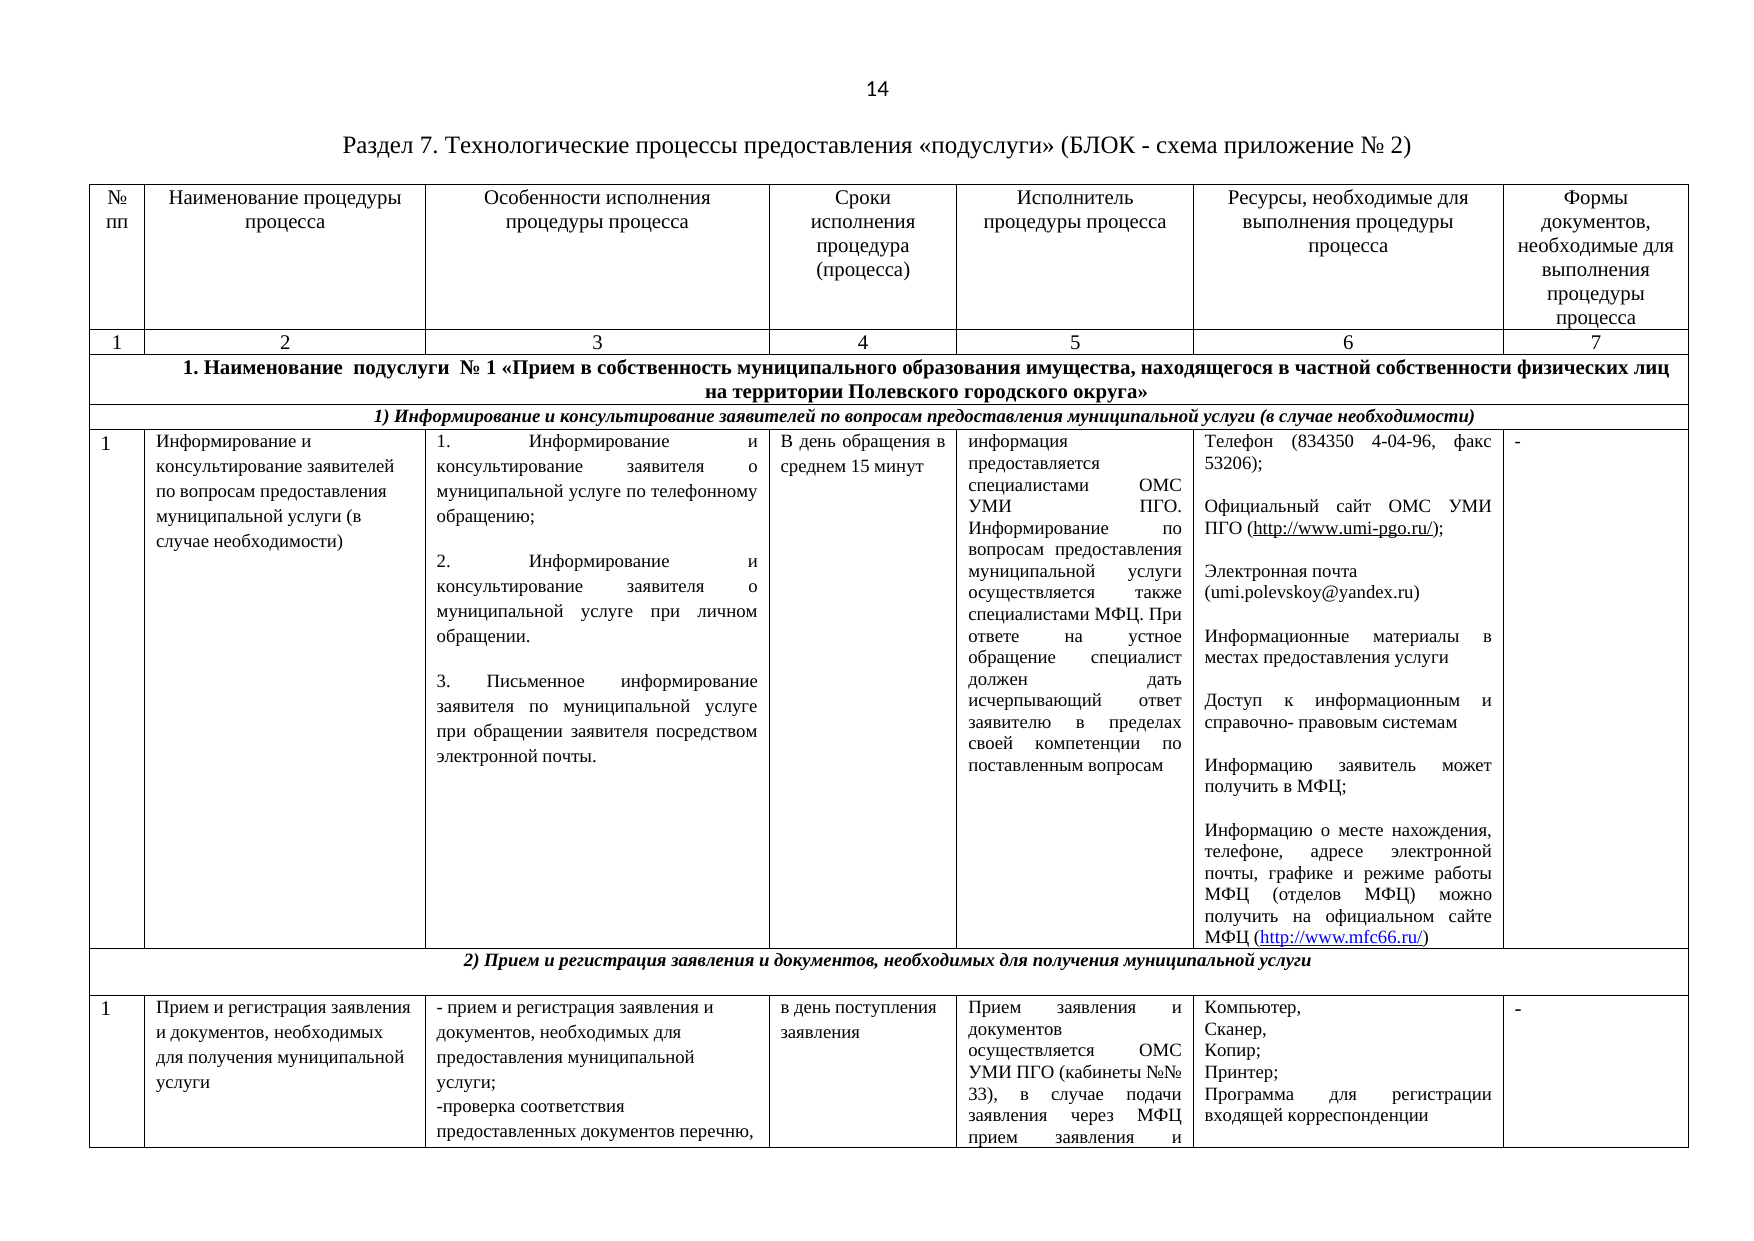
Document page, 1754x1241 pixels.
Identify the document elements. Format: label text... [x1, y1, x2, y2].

table_cell 6 [1194, 330, 1503, 354]
table_cell 1 [90, 430, 144, 948]
table_cell 1. Наименование подуслуги № 1 «Прием в собственность муниципального образования имущества, находящегося в частной собственности физических лиц на территории Полевского городского округа» [90, 355, 1688, 403]
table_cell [426, 996, 769, 1147]
table_cell Информирование и консультирование заявителей по вопросам предоставления муниципальной услуги (в случае необходимости) [145, 430, 425, 948]
table_cell 4 [770, 330, 956, 354]
table_cell 2 [145, 330, 425, 354]
table_cell - [1504, 996, 1688, 1147]
table_cell 1. Информирование и консультирование заявителя о муниципальной услуге по телефонному обращению; 2. Информирование и консультирование заявителя о муниципальной услуге при личном обращении. 3. Письменное информирование заявителя по муниципальной услуге при обращении заявителя посредством электронной почты. [426, 430, 769, 948]
table_cell 5 [957, 330, 1193, 354]
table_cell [957, 996, 1193, 1147]
table_cell 2) Прием и регистрация заявления и документов, необходимых для получения муниципальной услуги [90, 949, 1688, 995]
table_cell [770, 996, 956, 1147]
table_cell Телефон (834350 4-04-96, факс 53206); Официальный сайт ОМС УМИ ПГО (http://www.umi-pgo.ru/); Электронная почта (umi.polevskoy@yandex.ru) Информационные материалы в местах предоставления услуги Доступ к информационным и справочно- правовым системам Информацию заявитель может получить в МФЦ; Информацию о месте нахождения, телефоне, адресе электронной почты, графике и режиме работы МФЦ (отделов МФЦ) можно получить на официальном сайте МФЦ (http://www.mfc66.ru/) [1194, 430, 1503, 948]
table_header Особенности исполнения процедуры процесса [426, 185, 769, 329]
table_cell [145, 996, 425, 1147]
table_cell В день обращения в среднем 15 минут [770, 430, 956, 948]
table_header Сроки исполнения процедура (процесса) [770, 185, 956, 329]
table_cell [1194, 996, 1503, 1147]
table_header № пп [90, 185, 144, 329]
table_cell 1 [90, 996, 144, 1147]
table_cell 7 [1504, 330, 1688, 354]
table_cell - [1504, 430, 1688, 948]
text Раздел 7. Технологические процессы предоставления «подуслуги» (БЛОК - схема приложение № 2) [89, 130, 1665, 159]
table_cell информация предоставляется специалистами ОМС УМИ ПГО. Информирование по вопросам предоставления муниципальной услуги осуществляется также специалистами МФЦ. При ответе на устное обращение специалист должен дать исчерпывающий ответ заявителю в пределах своей компетенции по поставленным вопросам [957, 430, 1193, 948]
table_header Исполнитель процедуры процесса [957, 185, 1193, 329]
table_cell 1) Информирование и консультирование заявителей по вопросам предоставления муниципальной услуги (в случае необходимости) [90, 405, 1688, 429]
table_header Формы документов, необходимые для выполнения процедуры процесса [1504, 185, 1688, 329]
table_cell 3 [426, 330, 769, 354]
table_cell 1 [90, 330, 144, 354]
table_header Наименование процедуры процесса [145, 185, 425, 329]
table_header Ресурсы, необходимые для выполнения процедуры процесса [1194, 185, 1503, 329]
